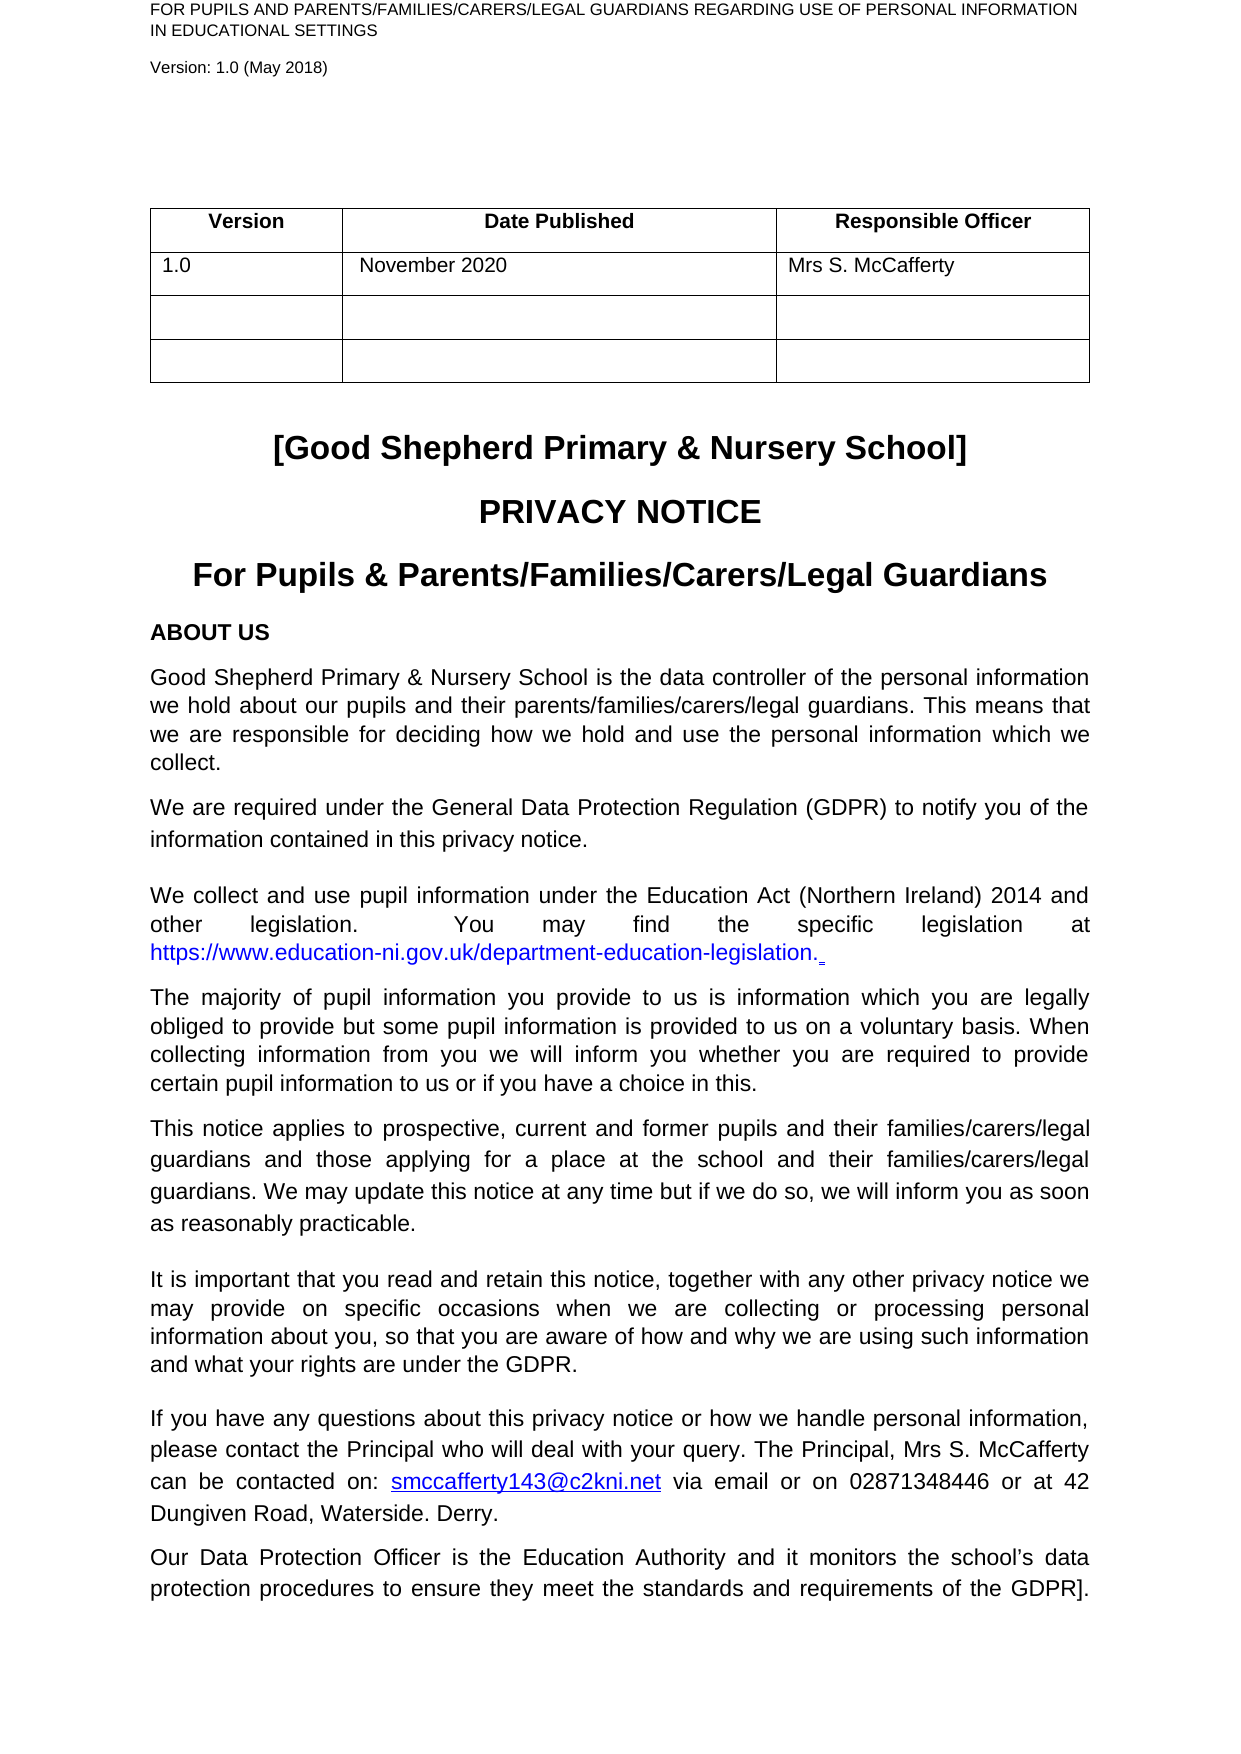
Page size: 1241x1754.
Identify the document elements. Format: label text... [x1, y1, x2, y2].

table_cell [151, 340, 342, 382]
table_header Date Published [343, 209, 776, 252]
text Good Shepherd Primary & Nursery School is the data controller of the personal information we hold about our pupils and their parents/families/carers/legal guardians. This means that we are responsible for deciding how we hold and use the personal information which we collect. [150, 664, 1090, 776]
text It is important that you read and retain this notice, together with any other privacy notice we may provide on specific occasions when we are collecting or processing personal information about you, so that you are aware of how and why we are using such information and what your rights are under the GDPR. [150, 1266, 1090, 1378]
table_header Responsible Officer [777, 209, 1089, 252]
table_cell November 2020 [343, 253, 776, 295]
subtitle [Good Shepherd Primary & Nursery School] [150, 428, 1090, 467]
text We are required under the General Data Protection Regulation (GDPR) to notify you of the information contained in this privacy notice. [150, 794, 1090, 852]
table_cell [777, 296, 1089, 339]
text This notice applies to prospective, current and former pupils and their families/carers/legal guardians and those applying for a place at the school and their families/carers/legal guardians. We may update this notice at any time but if we do so, we will inform you as soon as reasonably practicable. [150, 1115, 1090, 1236]
table_cell [343, 340, 776, 382]
text ABOUT US [150, 619, 1090, 645]
table_cell [151, 296, 342, 339]
subtitle PRIVACY NOTICE [150, 492, 1090, 530]
text We collect and use pupil information under the Education Act (Northern Ireland) 2014 and other legislation. You may find the specific legislation at https://www.education-ni.gov.uk/department-education-legislation. [150, 882, 1090, 966]
table_header Version [151, 209, 342, 252]
text If you have any questions about this privacy notice or how we handle personal information, please contact the Principal who will deal with your query. The Principal, Mrs S. McCafferty can be contacted on: smccafferty143@c2kni.net via email or on 02871348446 or at 42 Dungiven Road, Waterside. Derry. [150, 1405, 1090, 1526]
table_cell Mrs S. McCafferty [777, 253, 1089, 295]
text The majority of pupil information you provide to us is information which you are legally obliged to provide but some pupil information is provided to us on a voluntary basis. When collecting information from you we will inform you whether you are required to provide certain pupil information to us or if you have a choice in this. [150, 984, 1090, 1096]
table_cell [777, 340, 1089, 382]
subtitle For Pupils & Parents/Families/Carers/Legal Guardians [150, 555, 1090, 594]
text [150, 1543, 1090, 1601]
table_cell 1.0 [151, 253, 342, 295]
table_cell [343, 296, 776, 339]
